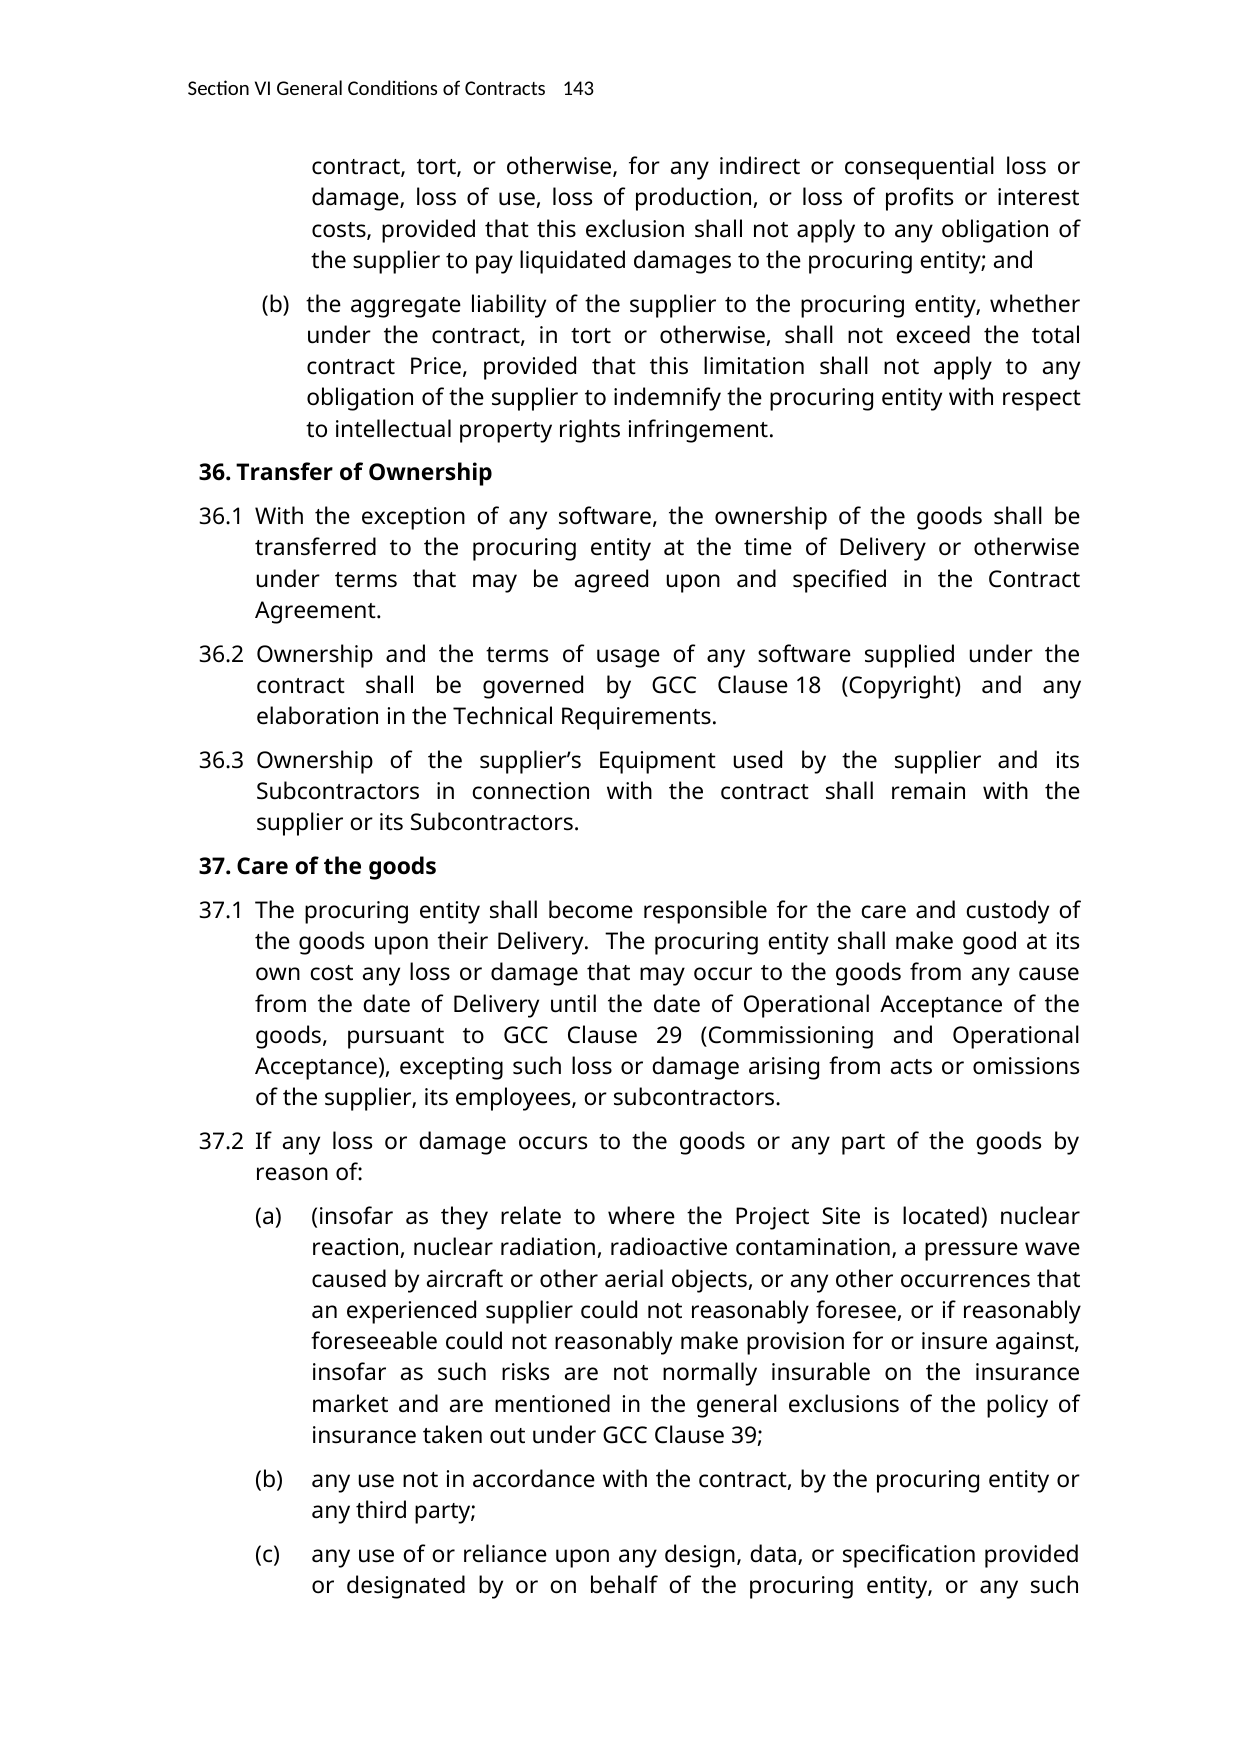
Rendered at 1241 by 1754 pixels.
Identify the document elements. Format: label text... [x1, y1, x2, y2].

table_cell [188, 150, 1118, 456]
table_cell 36. Transfer of Ownership 36.1 With the exception of any software, the ownership of the goods shall be transferred to the procuring entity at the time of Delivery or otherwise under terms that may be agreed upon and specified in the Contract Agreement. 36.2 Ownership and the terms of usage of any software supplied under the contract shall be governed by GCC Clause 18 (Copyright) and any elaboration in the Technical Requirements. 36.3 Ownership of the supplier’s Equipment used by the supplier and its Subcontractors in connection with the contract shall remain with the supplier or its Subcontractors. [188, 456, 1118, 850]
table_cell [188, 850, 1118, 1600]
